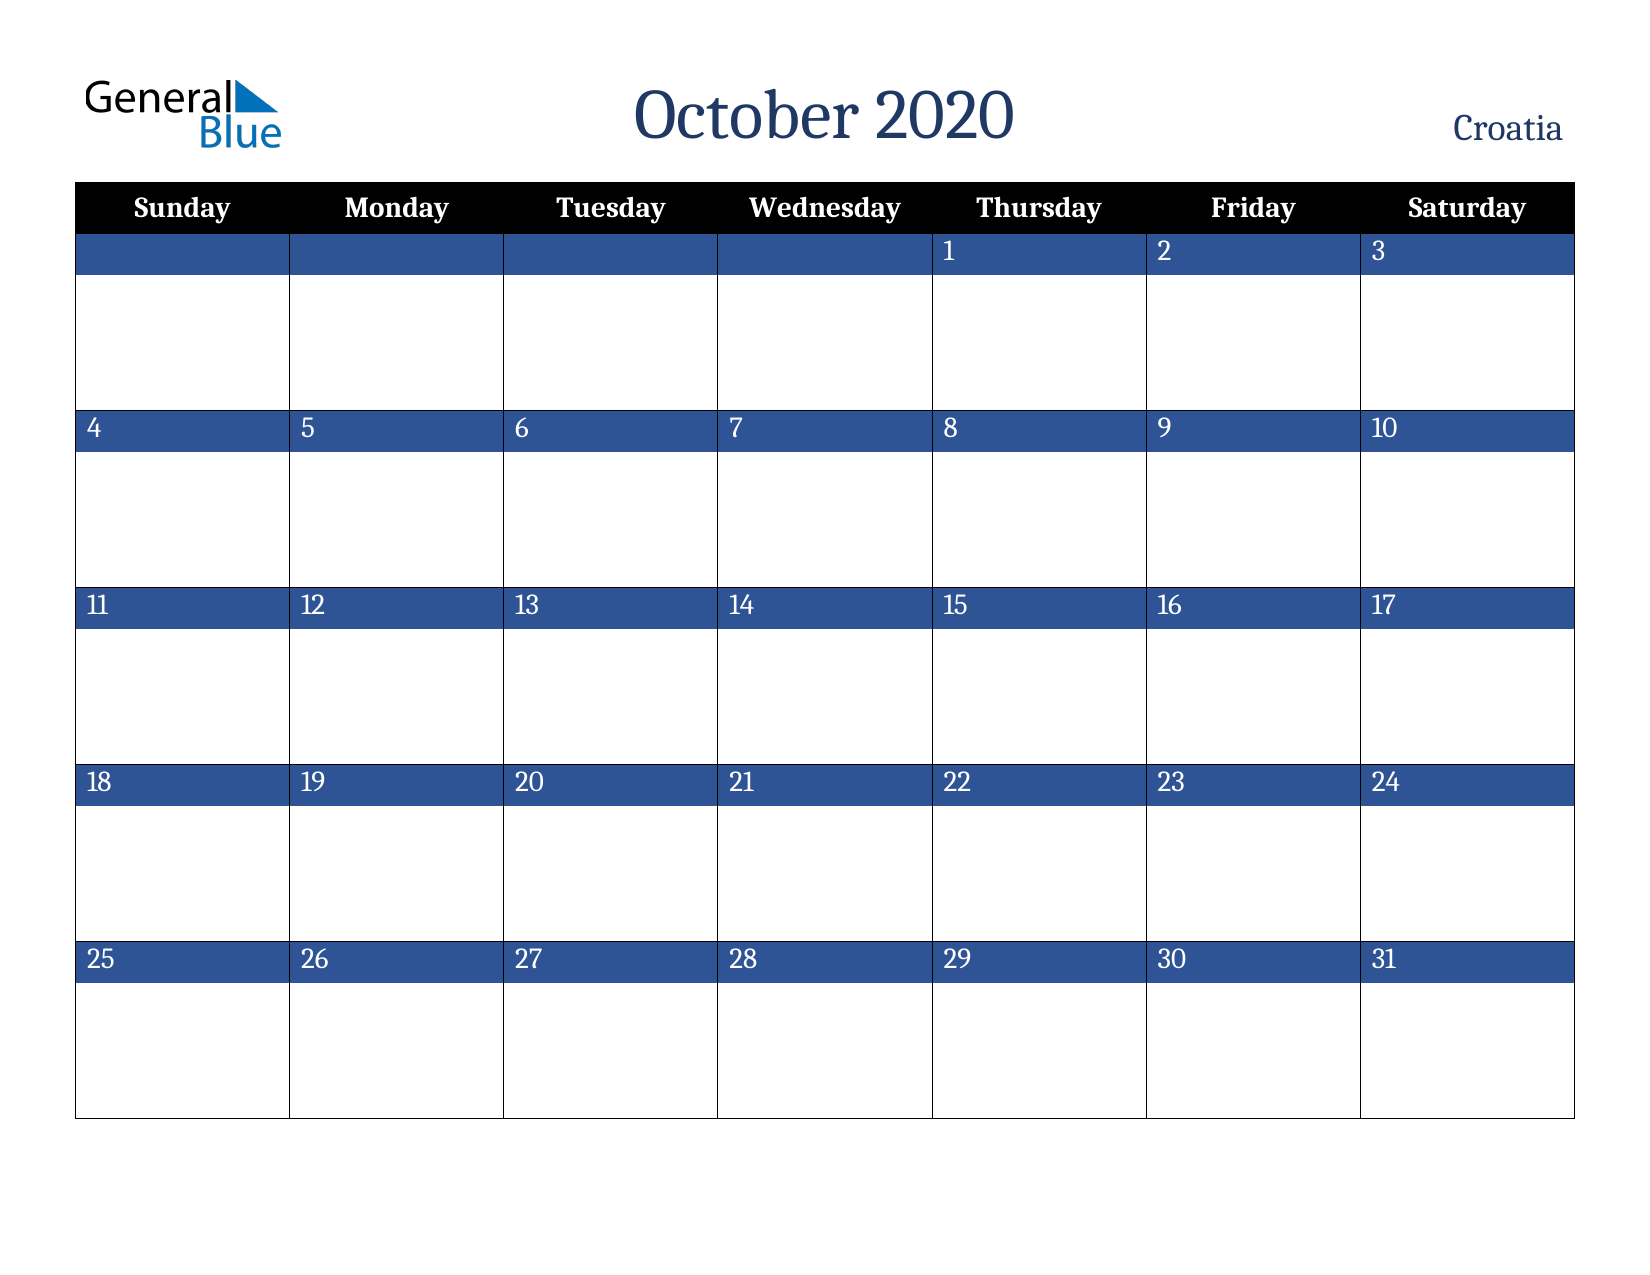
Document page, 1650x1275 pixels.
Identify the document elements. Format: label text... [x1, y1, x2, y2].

table_cell 21 [718, 765, 932, 806]
table_cell 26 [290, 942, 503, 983]
table_cell [1361, 983, 1574, 1118]
table_cell [290, 275, 503, 410]
table_header Croatia [1146, 75, 1574, 182]
table_cell [76, 806, 289, 941]
table_cell Saturday [1361, 183, 1574, 233]
table_cell [290, 806, 503, 941]
table_cell [1147, 275, 1360, 410]
table_cell 22 [933, 765, 1146, 806]
table_cell 31 [1361, 942, 1574, 983]
table_cell [504, 452, 717, 587]
table_cell 27 [504, 942, 717, 983]
table_cell [504, 275, 717, 410]
table_cell [933, 806, 1146, 941]
table_cell Tuesday [504, 183, 717, 233]
table_cell 8 [933, 411, 1146, 452]
table_cell 4 [76, 411, 289, 452]
table_cell Friday [1147, 183, 1360, 233]
table_cell [76, 275, 289, 410]
table_cell [504, 983, 717, 1118]
table_cell Thursday [933, 183, 1146, 233]
table_cell 17 [1361, 588, 1574, 629]
table_cell 16 [1147, 588, 1360, 629]
table_cell 3 [1361, 234, 1574, 275]
table_cell Sunday [76, 183, 289, 233]
table_cell 30 [1147, 942, 1360, 983]
table_cell 24 [1361, 765, 1574, 806]
table_cell [504, 806, 717, 941]
table_cell 10 [1361, 411, 1574, 452]
table_cell [1147, 983, 1360, 1118]
table_cell [76, 452, 289, 587]
table_cell 11 [76, 588, 289, 629]
table_cell 15 [933, 588, 1146, 629]
table_cell 7 [718, 411, 932, 452]
table_cell 13 [504, 588, 717, 629]
table_cell [1147, 452, 1360, 587]
table_cell [504, 234, 717, 275]
table_cell 12 [290, 588, 503, 629]
table_cell [504, 629, 717, 764]
table_cell [933, 452, 1146, 587]
table_header [76, 75, 503, 182]
table_cell 6 [504, 411, 717, 452]
table_cell Monday [290, 183, 503, 233]
table_cell [76, 234, 289, 275]
table_cell [1147, 806, 1360, 941]
table_header October 2020 [504, 75, 1146, 182]
table_cell [933, 275, 1146, 410]
table_cell [933, 983, 1146, 1118]
table_cell [718, 452, 932, 587]
table_cell [1361, 806, 1574, 941]
table_cell [718, 983, 932, 1118]
table_cell [718, 234, 932, 275]
table_cell 25 [76, 942, 289, 983]
table_cell 14 [718, 588, 932, 629]
table_cell 20 [504, 765, 717, 806]
table_cell Wednesday [718, 183, 932, 233]
table_cell 1 [933, 234, 1146, 275]
table_cell [76, 629, 289, 764]
table_cell [290, 234, 503, 275]
table_cell 23 [1147, 765, 1360, 806]
table_cell 5 [290, 411, 503, 452]
table_cell 19 [290, 765, 503, 806]
table_cell 2 [1147, 234, 1360, 275]
table_cell [1147, 629, 1360, 764]
table_cell [1361, 629, 1574, 764]
table_cell [933, 629, 1146, 764]
table_cell [290, 983, 503, 1118]
picture [86, 80, 281, 148]
table_cell [718, 629, 932, 764]
table_cell 9 [1147, 411, 1360, 452]
table_cell 18 [76, 765, 289, 806]
table_cell [718, 275, 932, 410]
table_cell [76, 983, 289, 1118]
table_cell [290, 629, 503, 764]
table_cell 29 [933, 942, 1146, 983]
table_cell [1361, 275, 1574, 410]
table_cell [1361, 452, 1574, 587]
table_cell 28 [718, 942, 932, 983]
table_cell [290, 452, 503, 587]
table_cell [718, 806, 932, 941]
